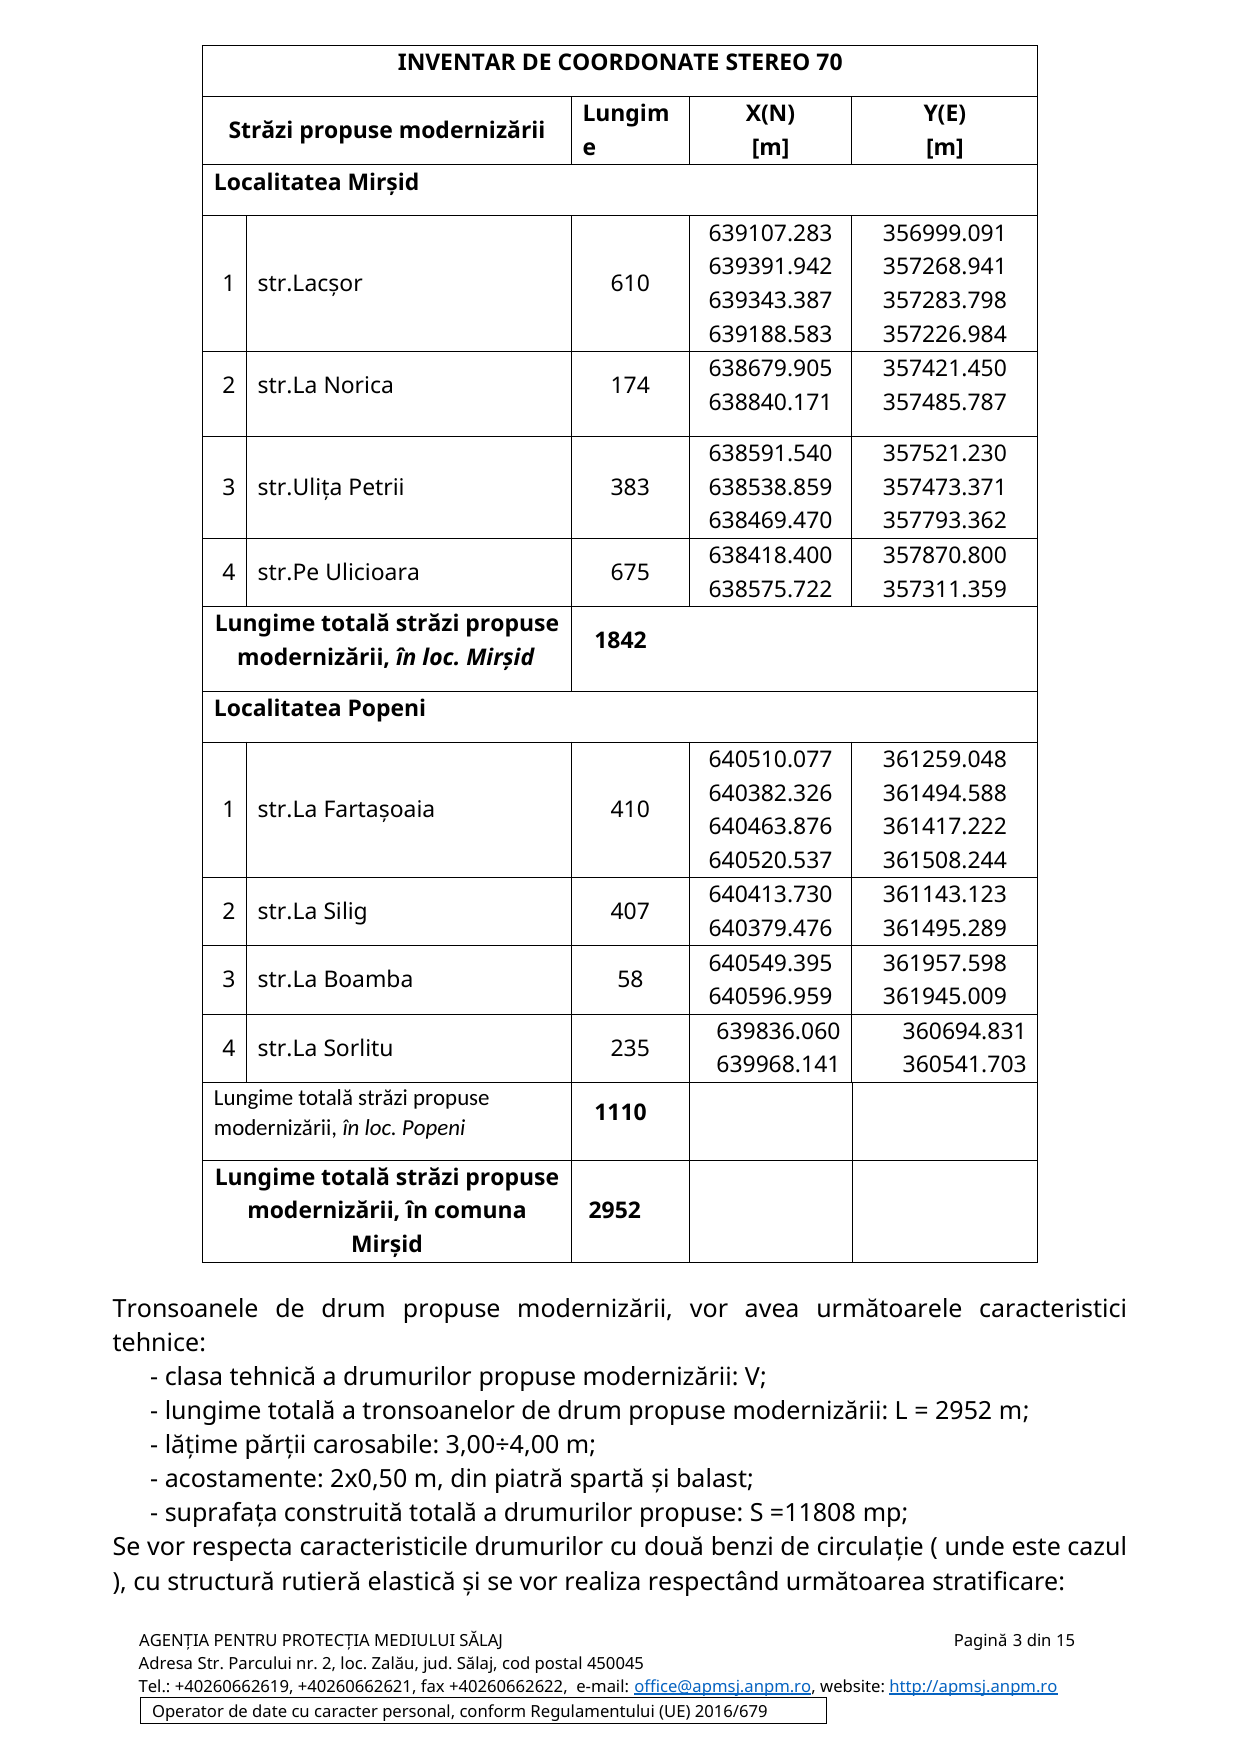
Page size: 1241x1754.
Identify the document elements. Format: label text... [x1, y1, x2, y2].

table_cell [690, 1161, 852, 1262]
table_cell 4 [203, 1015, 246, 1082]
table_cell 640510.077 640382.326 640463.876 640520.537 [690, 743, 851, 877]
table_cell [853, 1083, 1037, 1160]
table_cell Lungime totală străzi propuse modernizării, în comuna Mirșid [203, 1161, 571, 1262]
table_cell 3 [203, 946, 246, 1013]
table_cell str.La Norica [247, 352, 571, 436]
table_cell 638679.905 638840.171 [690, 352, 851, 436]
table_cell Lungime totală străzi propuse modernizării, în loc. Mirșid [203, 607, 571, 691]
table_cell 361259.048 361494.588 361417.222 361508.244 [852, 743, 1037, 877]
table_cell 360694.831 360541.703 [852, 1015, 1037, 1082]
text Se vor respecta caracteristicile drumurilor cu două benzi de circulație ( unde este cazul ), cu structură rutieră elastică și se vor realiza respectând următoarea stratificare: [112, 1529, 1128, 1597]
text Tronsoanele de drum propuse modernizării, vor avea următoarele caracteristici tehnice: [112, 1291, 1128, 1359]
table_cell 361143.123 361495.289 [852, 878, 1037, 945]
table_cell 235 [572, 1015, 689, 1082]
table_cell 357421.450 357485.787 [852, 352, 1037, 436]
table_cell 174 [572, 352, 689, 436]
table_cell Lungime [572, 97, 689, 164]
table_cell str.La Boamba [247, 946, 571, 1013]
table_cell Străzi propuse modernizării [203, 97, 571, 164]
table_cell 1110 [572, 1083, 689, 1160]
table_cell str.La Silig [247, 878, 571, 945]
text - acostamente: 2x0,50 m, din piatră spartă și balast; [112, 1461, 1128, 1495]
text - lungime totală a tronsoanelor de drum propuse modernizării: L = 2952 m; [112, 1393, 1128, 1427]
table_cell 3 [203, 437, 246, 538]
table_cell 361957.598 361945.009 [852, 946, 1037, 1013]
table_cell 356999.091 357268.941 357283.798 357226.984 [852, 216, 1037, 351]
table_cell 410 [572, 743, 689, 877]
table_cell 638418.400 638575.722 [690, 539, 851, 606]
table_cell 639836.060 639968.141 [690, 1015, 851, 1082]
table_cell Localitatea Mirșid [203, 165, 1037, 215]
table_cell 357521.230 357473.371 357793.362 [852, 437, 1037, 538]
table_cell str.La Sorlitu [247, 1015, 571, 1082]
table_cell 610 [572, 216, 689, 351]
text - clasa tehnică a drumurilor propuse modernizării: V; [112, 1359, 1128, 1393]
table_cell 2952 [572, 1161, 689, 1262]
table_header INVENTAR DE COORDONATE STEREO 70 [203, 46, 1037, 96]
table_cell 2 [203, 352, 246, 436]
table_cell 640413.730 640379.476 [690, 878, 851, 945]
table_cell str.Pe Ulicioara [247, 539, 571, 606]
table_cell 1 [203, 216, 246, 351]
table_cell 1842 [572, 607, 1037, 691]
table_cell Localitatea Popeni [203, 692, 1037, 742]
table_cell 639107.283 639391.942 639343.387 639188.583 [690, 216, 851, 351]
table_cell 58 [572, 946, 689, 1013]
table_cell Y(E) [m] [852, 97, 1037, 164]
table_cell str.La Fartașoaia [247, 743, 571, 877]
table_cell 2 [203, 878, 246, 945]
text - lățime părții carosabile: 3,00÷4,00 m; [112, 1427, 1128, 1461]
table_cell 640549.395 640596.959 [690, 946, 851, 1013]
table_cell X(N) [m] [690, 97, 851, 164]
table_cell 383 [572, 437, 689, 538]
table_cell [690, 1083, 852, 1160]
table_cell [853, 1161, 1037, 1262]
table_cell 407 [572, 878, 689, 945]
table_cell str.Lacșor [247, 216, 571, 351]
table_cell 4 [203, 539, 246, 606]
table_cell Lungime totală străzi propuse modernizării, în loc. Popeni [203, 1083, 571, 1160]
table_cell 675 [572, 539, 689, 606]
table_cell 357870.800 357311.359 [852, 539, 1037, 606]
text - suprafața construită totală a drumurilor propuse: S =11808 mp; [112, 1495, 1128, 1529]
table_cell str.Ulița Petrii [247, 437, 571, 538]
table_cell 638591.540 638538.859 638469.470 [690, 437, 851, 538]
table_cell 1 [203, 743, 246, 877]
